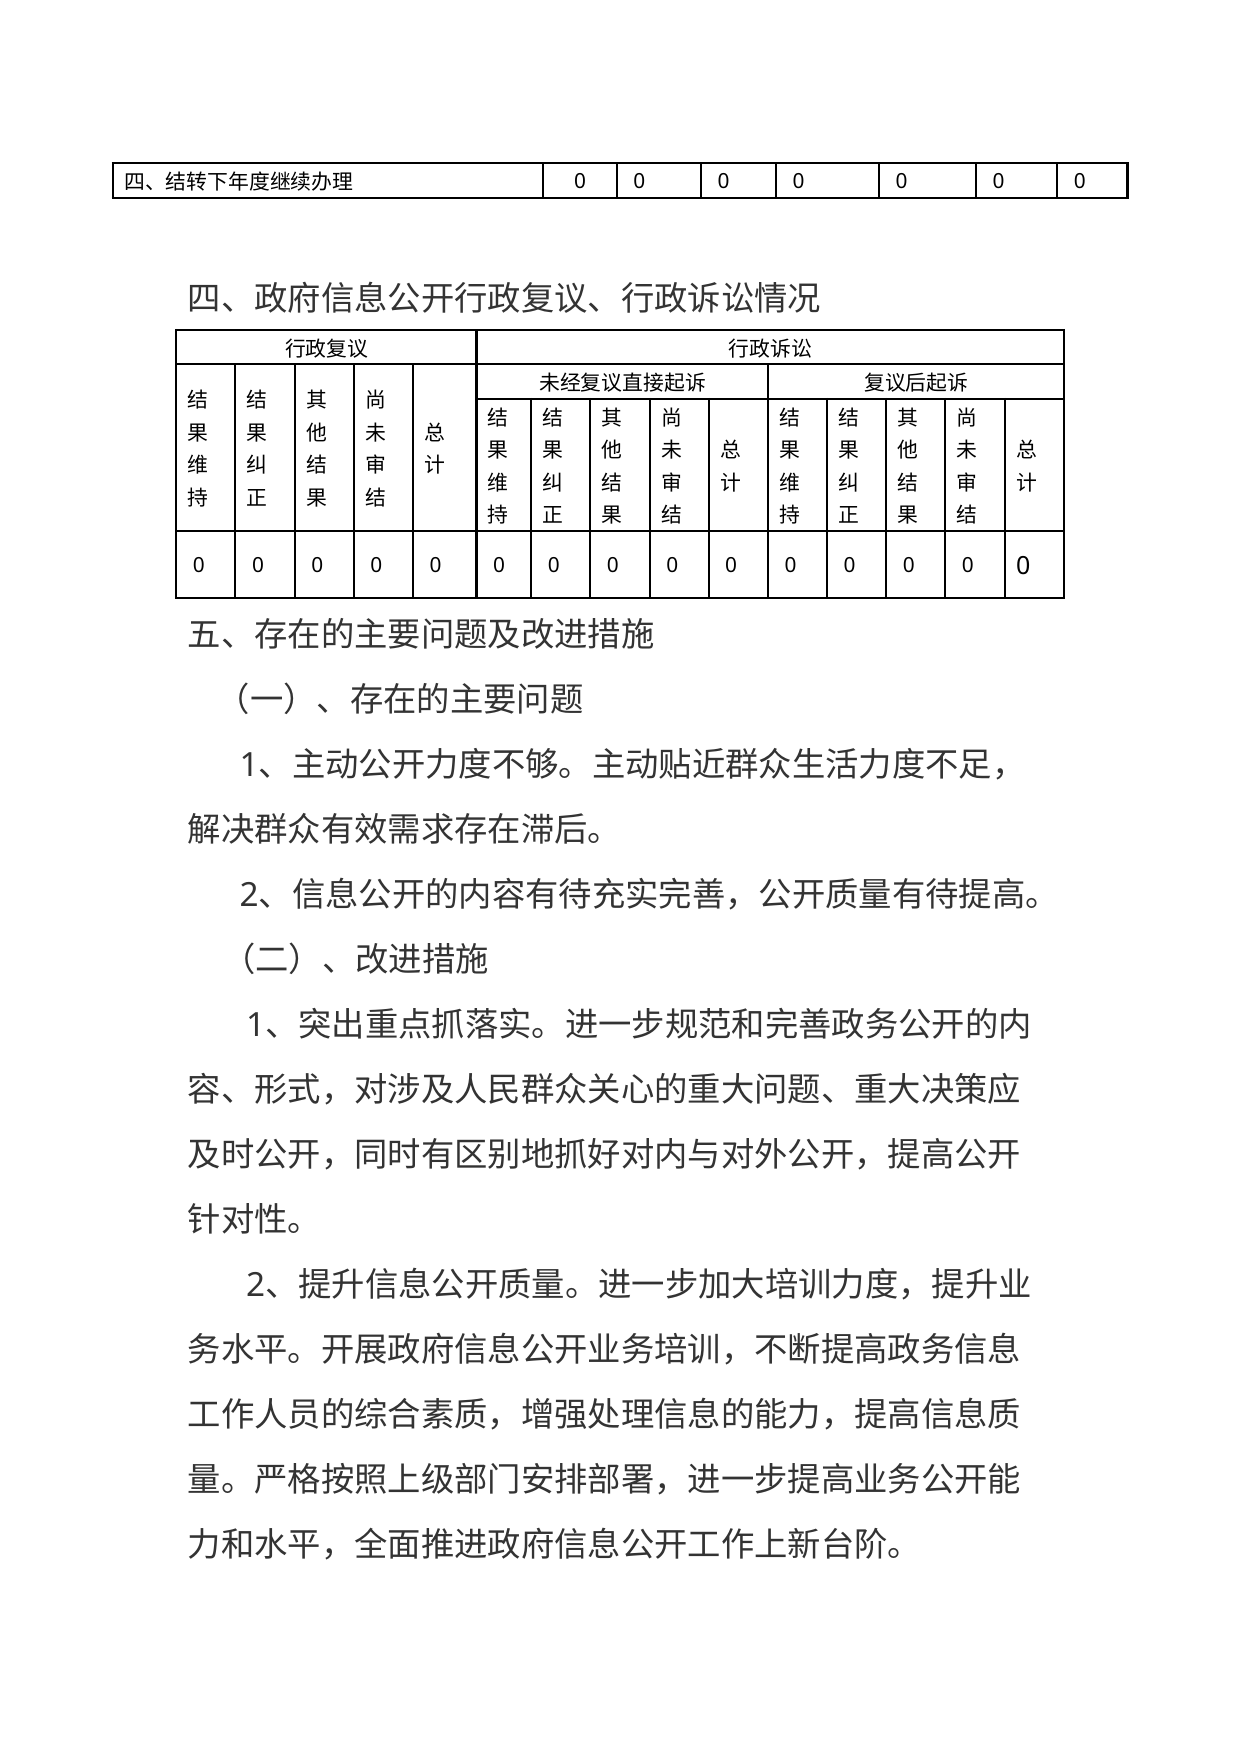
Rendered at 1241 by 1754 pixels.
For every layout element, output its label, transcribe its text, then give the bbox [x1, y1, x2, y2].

table_cell 0 [236, 532, 294, 597]
table_cell 0 [828, 532, 885, 597]
table_cell 未经复议直接起诉 [478, 365, 767, 398]
table_cell 尚未审结 [355, 365, 412, 530]
table_cell 结果维持 [769, 400, 826, 530]
table_cell 0 [296, 532, 353, 597]
table_cell 0 [532, 532, 589, 597]
text 五、存在的主要问题及改进措施 [187, 599, 1053, 664]
table_cell 结果维持 [478, 400, 530, 530]
table_cell 0 [769, 532, 826, 597]
table_cell 总计 [414, 365, 475, 530]
table_cell 0 [1058, 164, 1126, 197]
table_header 行政诉讼 [478, 331, 1063, 363]
table_cell 其他结果 [887, 400, 944, 530]
table_cell 0 [1006, 532, 1063, 597]
table_cell 0 [355, 532, 412, 597]
table_cell 其他结果 [591, 400, 649, 530]
table_cell 尚未审结 [651, 400, 708, 530]
table_cell 0 [478, 532, 530, 597]
table_cell 0 [618, 164, 700, 197]
table_cell 0 [880, 164, 975, 197]
text 四、政府信息公开行政复议、行政诉讼情况 [187, 264, 1053, 329]
table_cell 0 [544, 164, 616, 197]
table_cell 复议后起诉 [769, 365, 1063, 398]
table_cell 四、结转下年度继续办理 [114, 164, 542, 197]
table_cell 尚未审结 [946, 400, 1004, 530]
table_cell 0 [177, 532, 234, 597]
table_cell 0 [946, 532, 1004, 597]
table_cell 其他结果 [296, 365, 353, 530]
table_cell 结果纠正 [828, 400, 885, 530]
table_cell 0 [651, 532, 708, 597]
table_cell 0 [710, 532, 767, 597]
text 1、突出重点抓落实。进一步规范和完善政务公开的内容、形式，对涉及人民群众关心的重大问题、重大决策应及时公开，同时有区别地抓好对内与对外公开，提高公开针对性。 [187, 989, 1053, 1249]
text 2、提升信息公开质量。进一步加大培训力度，提升业务水平。开展政府信息公开业务培训，不断提高政务信息工作人员的综合素质，增强处理信息的能力，提高信息质量。严格按照上级部门安排部署，进一步提高业务公开能力和水平，全面推进政府信息公开工作上新台阶。 [187, 1249, 1053, 1574]
table_cell 0 [887, 532, 944, 597]
table_cell 0 [702, 164, 775, 197]
table_cell 结果维持 [177, 365, 234, 530]
table_cell 结果纠正 [532, 400, 589, 530]
text （一）、存在的主要问题 1、主动公开力度不够。主动贴近群众生活力度不足，解决群众有效需求存在滞后。 2、信息公开的内容有待充实完善，公开质量有待提高。 （二）、改进措施 [187, 664, 1053, 989]
table_cell 0 [414, 532, 475, 597]
table_cell 总计 [1006, 400, 1063, 530]
table_header 行政复议 [177, 331, 475, 363]
table_cell 结果纠正 [236, 365, 294, 530]
table_cell 0 [591, 532, 649, 597]
table_cell 0 [977, 164, 1056, 197]
table_cell 0 [777, 164, 878, 197]
table_cell 总计 [710, 400, 767, 530]
